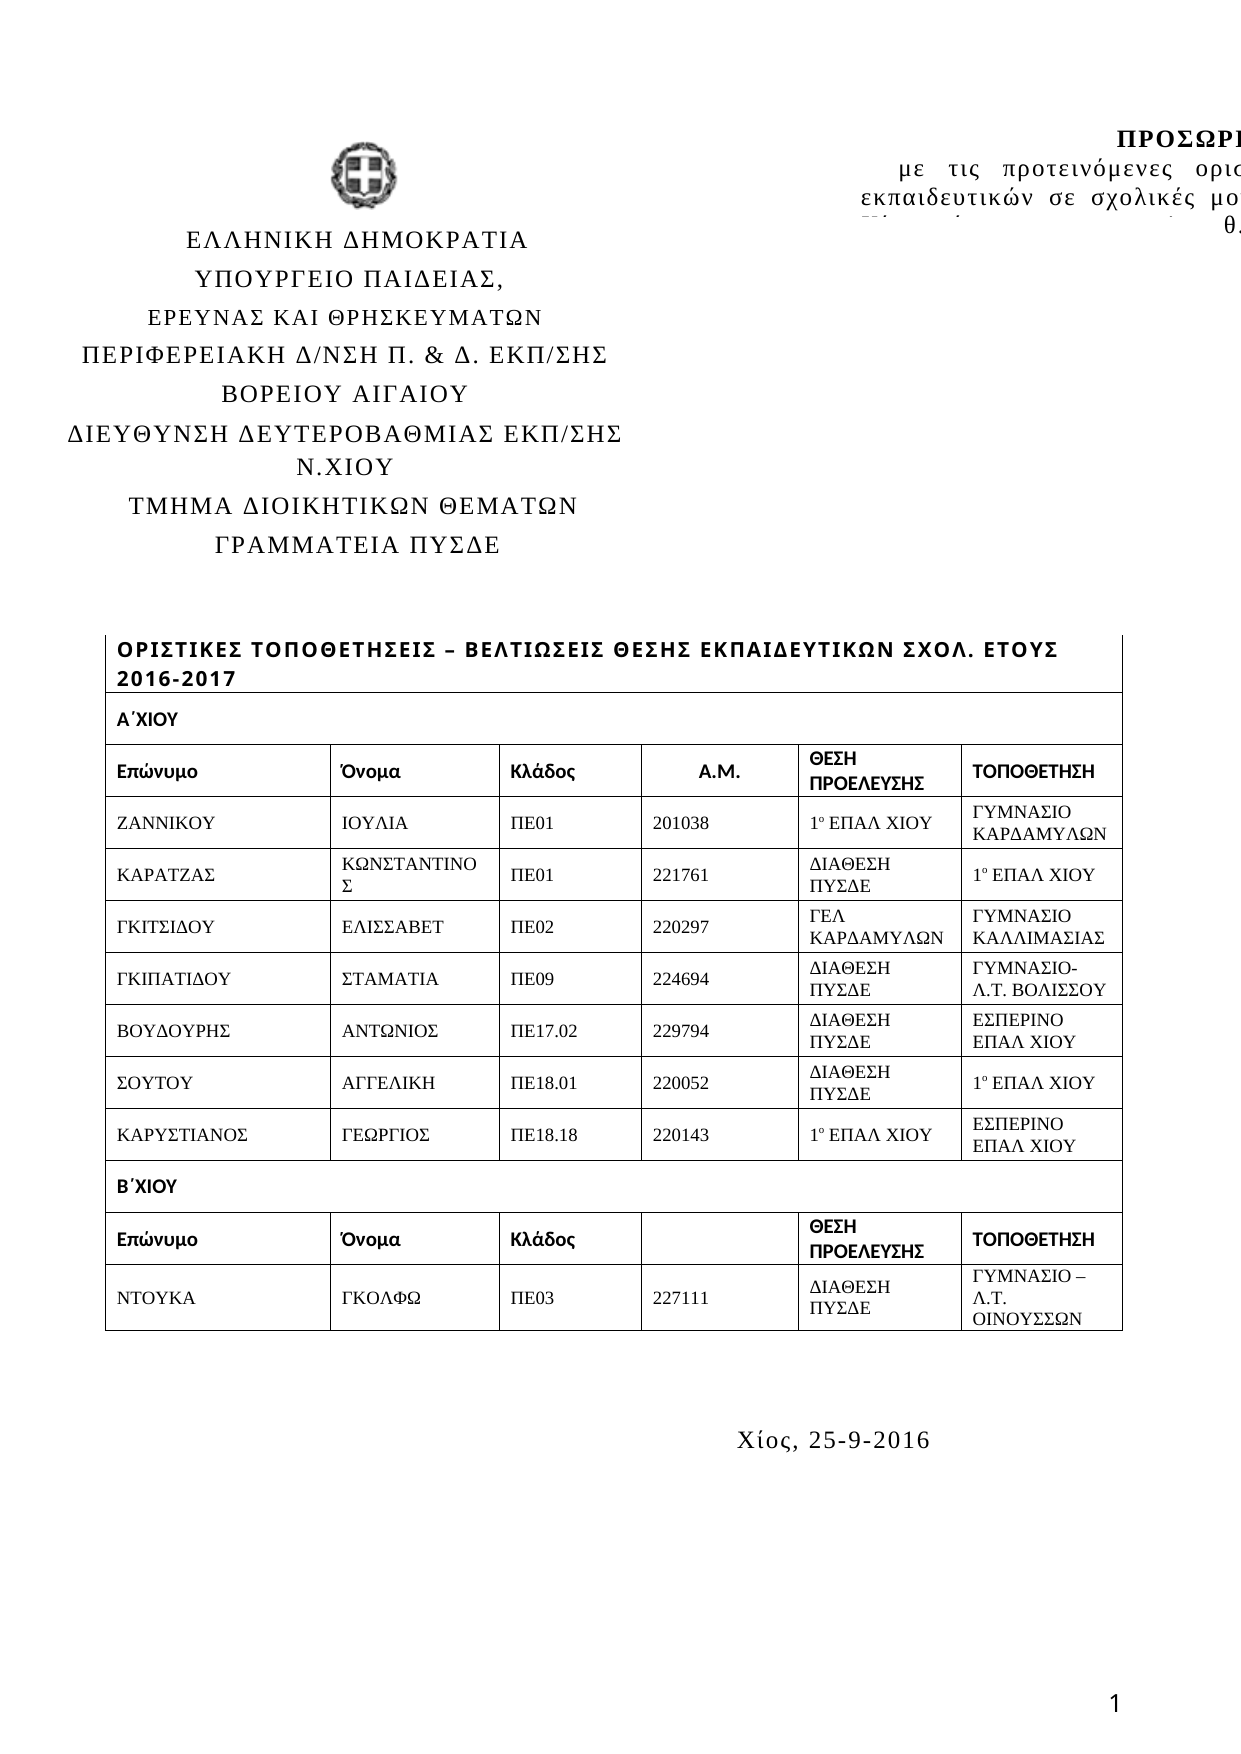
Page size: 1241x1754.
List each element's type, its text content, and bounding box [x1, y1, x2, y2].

table_cell ΕΣΠΕΡΙΝΟ ΕΠΑΛ ΧΙΟΥ [962, 1109, 1122, 1160]
table_cell Α.Μ. [642, 745, 798, 796]
table_cell ΠΕ01 [500, 797, 641, 848]
table_cell ΓΚΙΤΣΙΔΟΥ [106, 901, 330, 952]
table_cell ΓΕΛ ΚΑΡΔΑΜΥΛΩΝ [799, 901, 961, 952]
table_cell ΔΙΑΘΕΣΗ ΠΥΣΔΕ [799, 1005, 961, 1056]
table_cell [642, 1213, 798, 1264]
table_cell ΚΑΡΥΣΤΙΑΝΟΣ [106, 1109, 330, 1160]
table_cell 220052 [642, 1057, 798, 1108]
table_cell 220297 [642, 901, 798, 952]
table_cell ΣΟΥΤΟΥ [106, 1057, 330, 1108]
table_cell ΔΙΑΘΕΣΗ ΠΥΣΔΕ [799, 953, 961, 1004]
table_cell ΓΥΜΝΑΣΙΟ-Λ.Τ. ΒΟΛΙΣΣΟΥ [962, 953, 1122, 1004]
table_cell 224694 [642, 953, 798, 1004]
table_cell ΔΙΑΘΕΣΗ ΠΥΣΔΕ [799, 1265, 961, 1330]
table_cell 221761 [642, 849, 798, 900]
table_cell Όνομα [331, 1213, 499, 1264]
table_cell 227111 [642, 1265, 798, 1330]
table_cell ΝΤΟΥΚΑ [106, 1265, 330, 1330]
table_cell ΠΕ18.18 [500, 1109, 641, 1160]
table_cell ΓΚΙΠΑΤΙΔΟΥ [106, 953, 330, 1004]
table_cell ΔΙΑΘΕΣΗ ΠΥΣΔΕ [799, 849, 961, 900]
table_cell ΠΕ02 [500, 901, 641, 952]
table_cell ΘΕΣΗ ΠΡΟΕΛΕΥΣΗΣ [799, 745, 961, 796]
table_cell ΠΕ17.02 [500, 1005, 641, 1056]
table_cell Κλάδος [500, 745, 641, 796]
table_cell Επώνυμο [106, 1213, 330, 1264]
table_cell ΑΝΤΩΝΙΟΣ [331, 1005, 499, 1056]
table_header ΟΡΙΣΤΙΚΕΣ ΤΟΠΟΘΕΤΗΣΕΙΣ – ΒΕΛΤΙΩΣΕΙΣ ΘΕΣΗΣ ΕΚΠΑΙΔΕΥΤΙΚΩΝ ΣΧΟΛ. ΕΤΟΥΣ 2016-2017 [106, 635, 1122, 692]
table_cell A΄XIOY [106, 693, 1122, 744]
text Χίος, 25-9-2016 [183, 1425, 1087, 1460]
table_cell 220143 [642, 1109, 798, 1160]
table_cell Όνομα [331, 745, 499, 796]
table_cell ΙΟΥΛΙΑ [331, 797, 499, 848]
table_cell ΘΕΣΗ ΠΡΟΕΛΕΥΣΗΣ [799, 1213, 961, 1264]
table_cell 1ο ΕΠΑΛ ΧΙΟΥ [962, 1057, 1122, 1108]
picture [330, 141, 398, 210]
table_cell ΖΑΝΝΙΚΟΥ [106, 797, 330, 848]
table_cell ΑΓΓΕΛΙΚΗ [331, 1057, 499, 1108]
table_cell ΓΥΜΝΑΣΙΟ ΚΑΛΛΙΜΑΣΙΑΣ [962, 901, 1122, 952]
table_cell ΤΟΠΟΘΕΤΗΣΗ [962, 745, 1122, 796]
table_cell Β΄XIOY [106, 1161, 1122, 1212]
table_cell 1ο ΕΠΑΛ ΧΙΟΥ [962, 849, 1122, 900]
table_cell ΓΕΩΡΓΙΟΣ [331, 1109, 499, 1160]
table_cell ΓΚΟΛΦΩ [331, 1265, 499, 1330]
table_cell ΕΣΠΕΡΙΝΟ ΕΠΑΛ ΧΙΟΥ [962, 1005, 1122, 1056]
table_cell 1ο ΕΠΑΛ ΧΙΟΥ [799, 797, 961, 848]
table_cell ΕΛΙΣΣΑΒΕΤ [331, 901, 499, 952]
table_cell 229794 [642, 1005, 798, 1056]
table_cell ΚΑΡΑΤΖΑΣ [106, 849, 330, 900]
table_cell Επώνυμο [106, 745, 330, 796]
table_cell ΤΟΠΟΘΕΤΗΣΗ [962, 1213, 1122, 1264]
table_cell ΚΩΝΣΤΑΝΤΙΝΟΣ [331, 849, 499, 900]
table_cell Κλάδος [500, 1213, 641, 1264]
table_cell ΣΤΑΜΑΤΙΑ [331, 953, 499, 1004]
table_cell ΒΟΥΔΟΥΡΗΣ [106, 1005, 330, 1056]
table_cell ΠΕ09 [500, 953, 641, 1004]
table_cell 201038 [642, 797, 798, 848]
table_cell ΓΥΜΝΑΣΙΟ –Λ.Τ. ΟΙΝΟΥΣΣΩΝ [962, 1265, 1122, 1330]
table_cell 1ο ΕΠΑΛ ΧΙΟΥ [799, 1109, 961, 1160]
table_cell ΓΥΜΝΑΣΙΟ ΚΑΡΔΑΜΥΛΩΝ [962, 797, 1122, 848]
table_cell ΠΕ18.01 [500, 1057, 641, 1108]
table_cell ΔΙΑΘΕΣΗ ΠΥΣΔΕ [799, 1057, 961, 1108]
table_cell ΠΕ03 [500, 1265, 641, 1330]
table_cell ΠΕ01 [500, 849, 641, 900]
